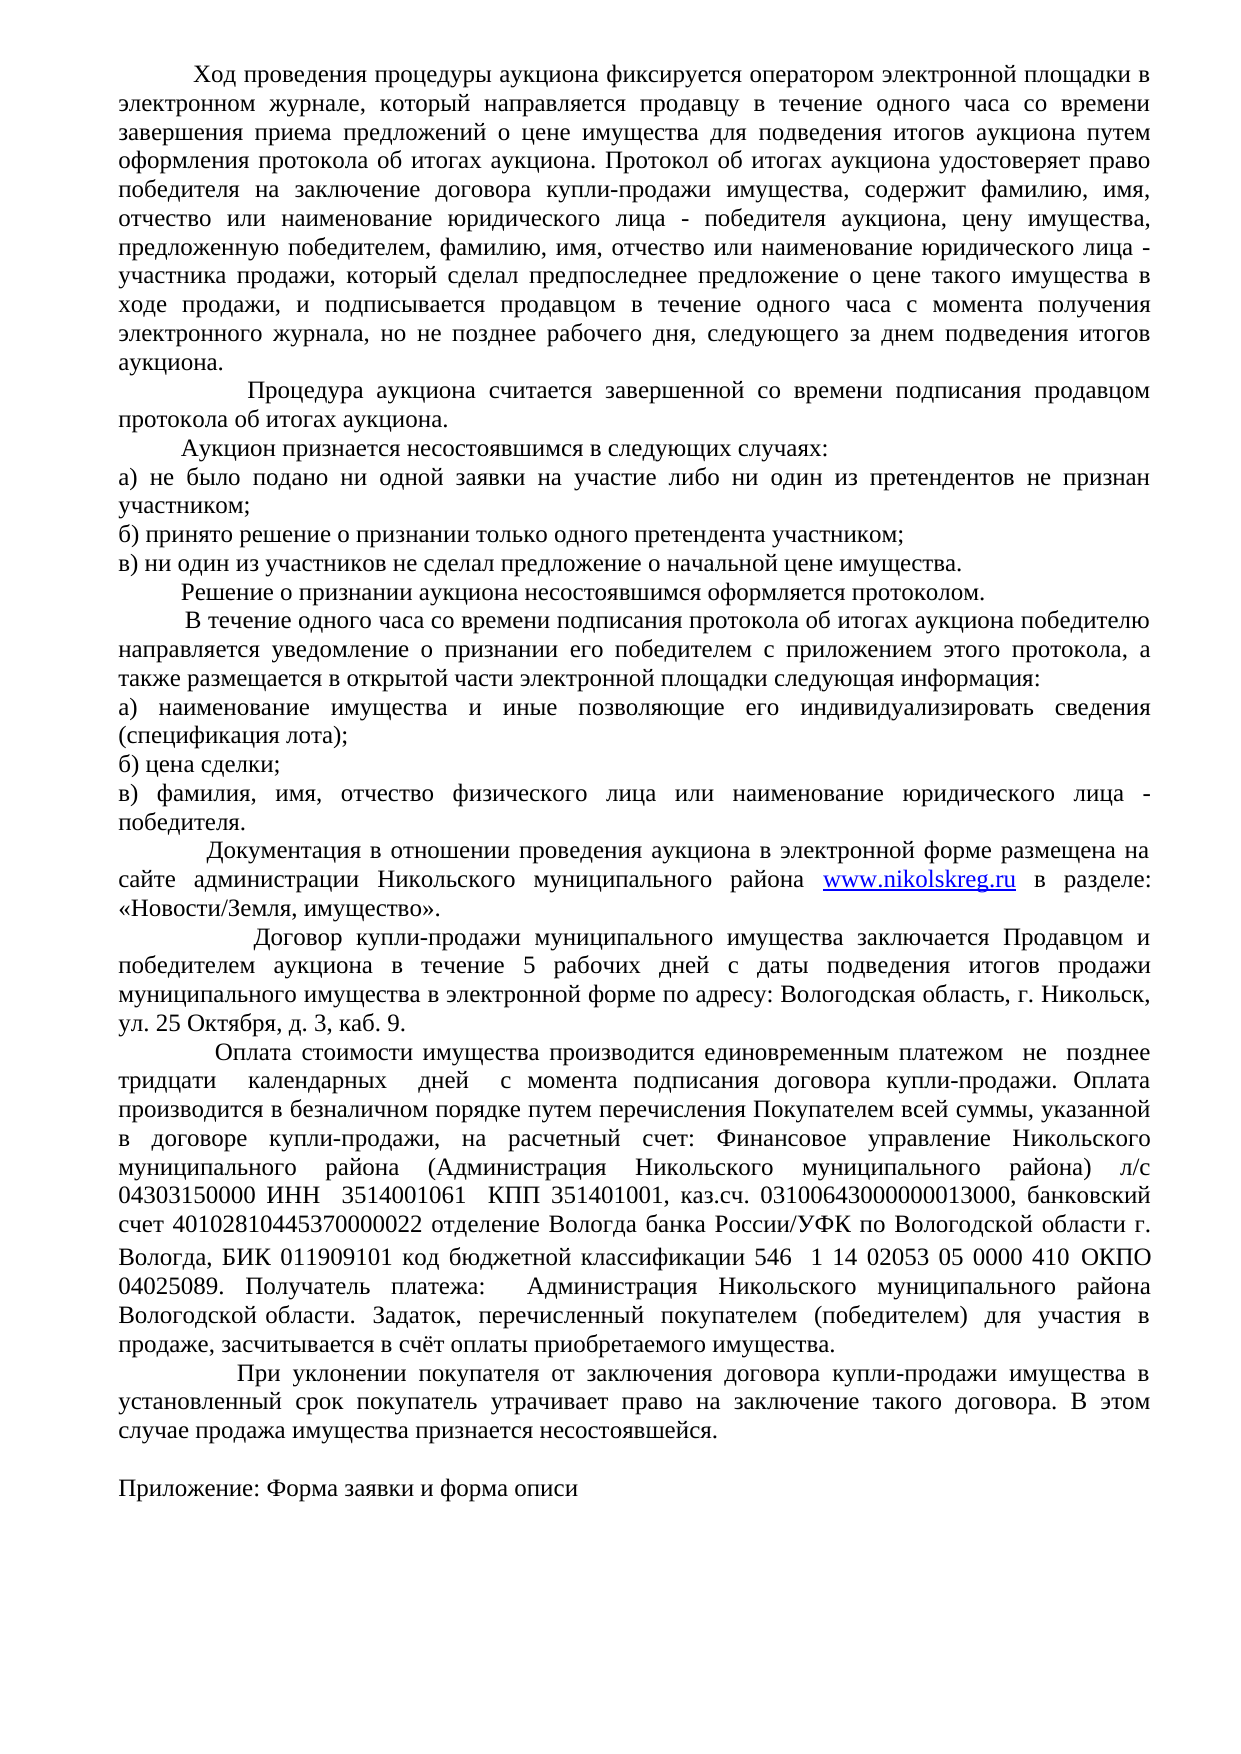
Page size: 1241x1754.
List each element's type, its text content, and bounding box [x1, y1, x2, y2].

text Документация в отношении проведения аукциона в электронной форме размещена на сайте администрации Никольского муниципального района www.nikolskreg.ru в разделе: «Новости/Земля, имущество». [118, 835, 1152, 922]
text При уклонении покупателя от заключения договора купли-продажи имущества в установленный срок покупатель утрачивает право на заключение такого договора. В этом случае продажа имущества признается несостоявшейся. [118, 1358, 1152, 1444]
text Оплата стоимости имущества производится единовременным платежом не позднее тридцати календарных дней с момента подписания договора купли-продажи. Оплата производится в безналичном порядке путем перечисления Покупателем всей суммы, указанной в договоре купли-продажи, на расчетный счет: Финансовое управление Никольского муниципального района (Администрация Никольского муниципального района) л/с 04303150000 ИНН 3514001061 КПП 351401001, каз.сч. 03100643000000013000, банковский счет 40102810445370000022 отделение Вологда банка России/УФК по Вологодской области г. Вологда, БИК 011909101 код бюджетной классификации 546 1 14 02053 05 0000 410 ОКПО 04025089. Получатель платежа: Администрация Никольского муниципального района Вологодской области. Задаток, перечисленный покупателем (победителем) для участия в продаже, засчитывается в счёт оплаты приобретаемого имущества. [118, 1037, 1152, 1358]
text в) фамилия, имя, отчество физического лица или наименование юридического лица - победителя. [118, 778, 1152, 835]
text б) принято решение о признании только одного претендента участником; [118, 519, 1152, 548]
text а) не было подано ни одной заявки на участие либо ни один из претендентов не признан участником; [118, 462, 1152, 519]
text в) ни один из участников не сделал предложение о начальной цене имущества. [118, 548, 1152, 577]
text Аукцион признается несостоявшимся в следующих случаях: [118, 433, 1152, 462]
text б) цена сделки; [118, 749, 1152, 778]
text Договор купли-продажи муниципального имущества заключается Продавцом и победителем аукциона в течение 5 рабочих дней с даты подведения итогов продажи муниципального имущества в электронной форме по адресу: Вологодская область, г. Никольск, ул. 25 Октября, д. 3, каб. 9. [118, 922, 1152, 1037]
text В течение одного часа со времени подписания протокола об итогах аукциона победителю направляется уведомление о признании его победителем с приложением этого протокола, а также размещается в открытой части электронной площадки следующая информация: [118, 605, 1152, 692]
text Процедура аукциона считается завершенной со времени подписания продавцом протокола об итогах аукциона. [118, 375, 1152, 433]
text Приложение: Форма заявки и форма описи [118, 1473, 1152, 1501]
text Решение о признании аукциона несостоявшимся оформляется протоколом. [118, 577, 1152, 605]
text Ход проведения процедуры аукциона фиксируется оператором электронной площадки в электронном журнале, который направляется продавцу в течение одного часа со времени завершения приема предложений о цене имущества для подведения итогов аукциона путем оформления протокола об итогах аукциона. Протокол об итогах аукциона удостоверяет право победителя на заключение договора купли-продажи имущества, содержит фамилию, имя, отчество или наименование юридического лица - победителя аукциона, цену имущества, предложенную победителем, фамилию, имя, отчество или наименование юридического лица - участника продажи, который сделал предпоследнее предложение о цене такого имущества в ходе продажи, и подписывается продавцом в течение одного часа с момента получения электронного журнала, но не позднее рабочего дня, следующего за днем подведения итогов аукциона. [118, 59, 1152, 375]
text а) наименование имущества и иные позволяющие его индивидуализировать сведения (спецификация лота); [118, 692, 1152, 749]
